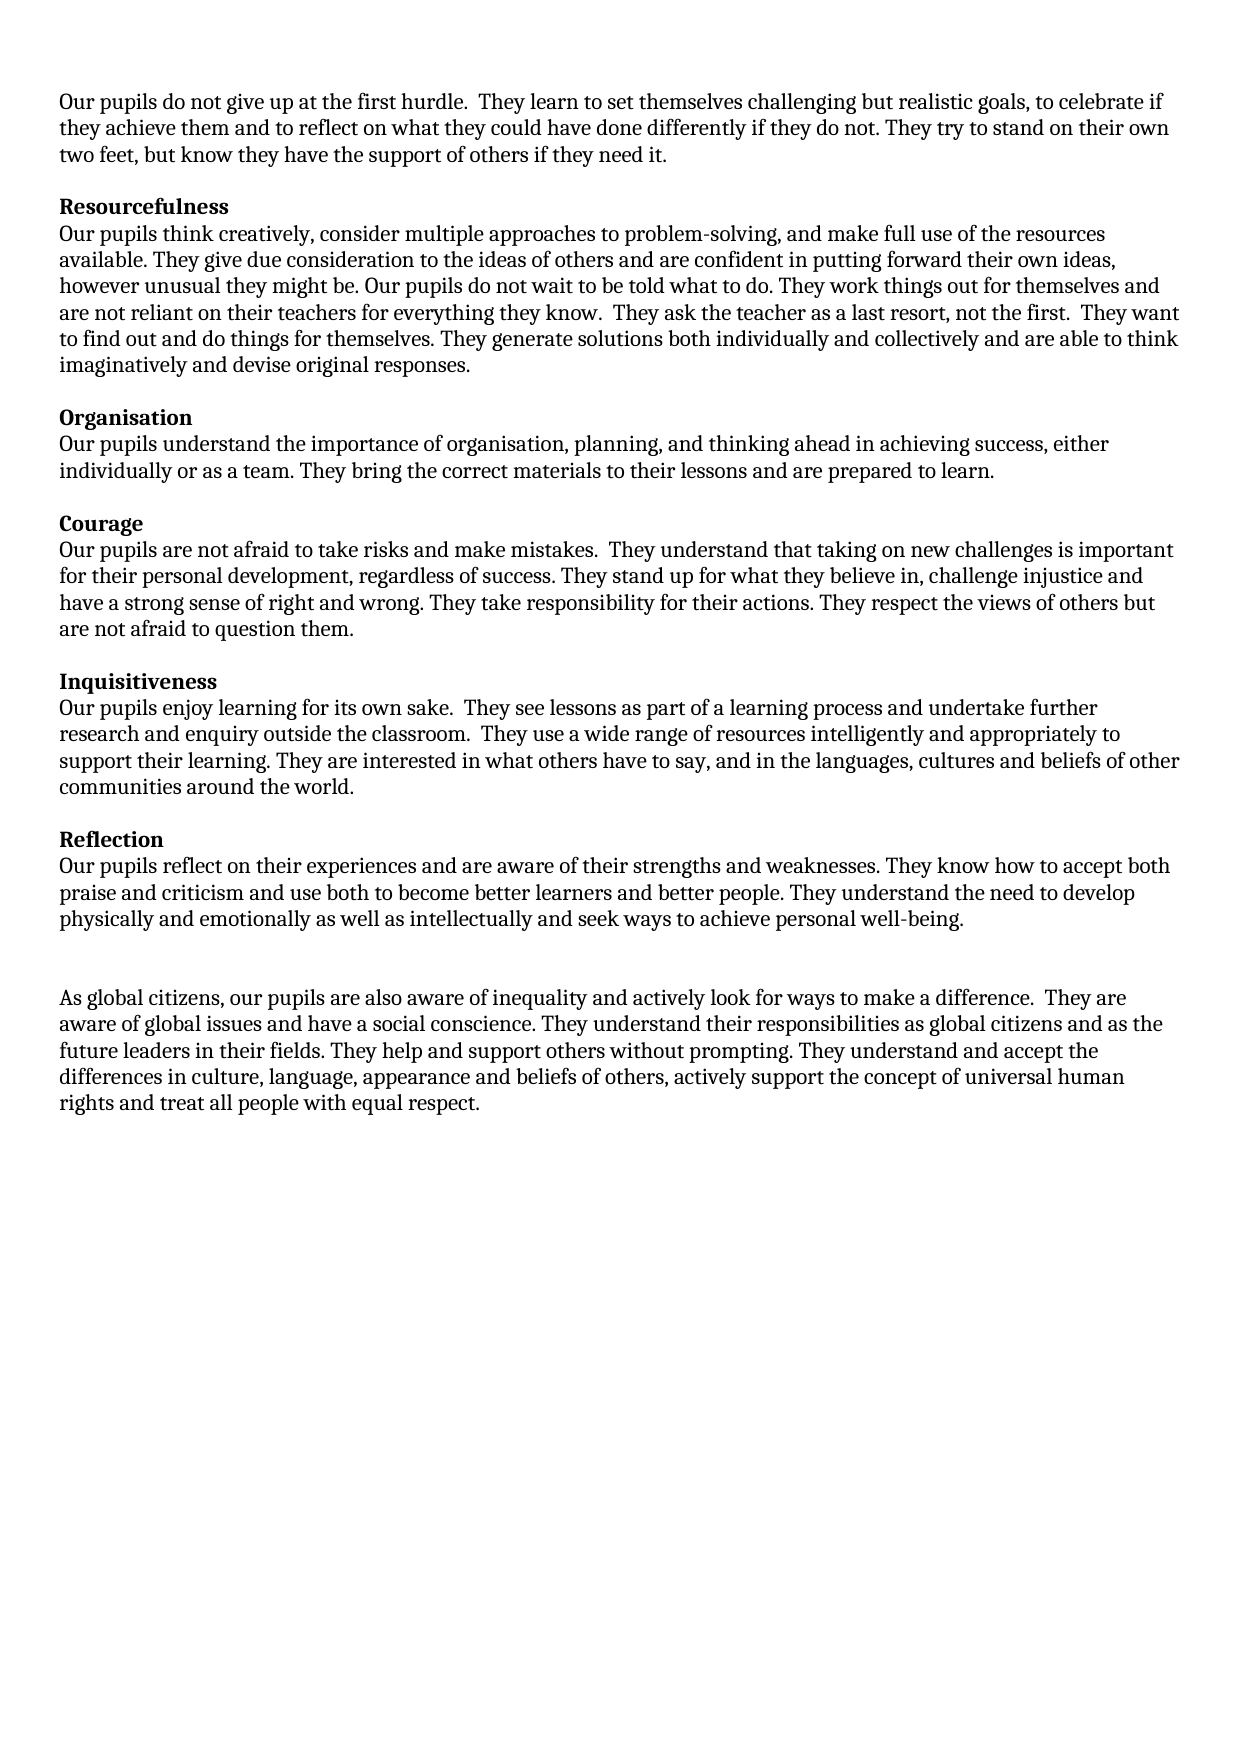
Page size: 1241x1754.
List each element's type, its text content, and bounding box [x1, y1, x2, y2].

text Our pupils understand the importance of organisation, planning, and thinking ahead in achieving success, either individually or as a team. They bring the correct materials to their lessons and are prepared to learn. [59, 431, 1181, 484]
text Our pupils think creatively, consider multiple approaches to problem-solving, and make full use of the resources available. They give due consideration to the ideas of others and are confident in putting forward their own ideas, however unusual they might be. Our pupils do not wait to be told what to do. They work things out for themselves and are not reliant on their teachers for everything they know. They ask the teacher as a last resort, not the first. They want to find out and do things for themselves. They generate solutions both individually and collectively and are able to think imaginatively and devise original responses. [59, 220, 1181, 378]
text Reflection [59, 827, 1181, 853]
text Organisation [59, 405, 1181, 431]
text Courage [59, 510, 1181, 537]
text Resourcefulness [59, 168, 1181, 220]
text Our pupils reflect on their experiences and are aware of their strengths and weaknesses. They know how to accept both praise and criticism and use both to become better learners and better people. They understand the need to develop physically and emotionally as well as intellectually and seek ways to achieve personal well-being. [59, 853, 1181, 932]
text As global citizens, our pupils are also aware of inequality and actively look for ways to make a difference. They are aware of global issues and have a social conscience. They understand their responsibilities as global citizens and as the future leaders in their fields. They help and support others without prompting. They understand and accept the differences in culture, language, appearance and beliefs of others, actively support the concept of universal human rights and treat all people with equal respect. [59, 985, 1181, 1116]
text Inquisitiveness [59, 668, 1181, 695]
text Our pupils are not afraid to take risks and make mistakes. They understand that taking on new challenges is important for their personal development, regardless of success. They stand up for what they believe in, challenge injustice and have a strong sense of right and wrong. They take responsibility for their actions. They respect the views of others but are not afraid to question them. [59, 537, 1181, 642]
text Our pupils enjoy learning for its own sake. They see lessons as part of a learning process and undertake further research and enquiry outside the classroom. They use a wide range of resources intelligently and appropriately to support their learning. They are interested in what others have to say, and in the languages, cultures and beliefs of other communities around the world. [59, 695, 1181, 800]
text Our pupils do not give up at the first hurdle. They learn to set themselves challenging but realistic goals, to celebrate if they achieve them and to reflect on what they could have done differently if they do not. They try to stand on their own two feet, but know they have the support of others if they need it. [59, 89, 1181, 168]
